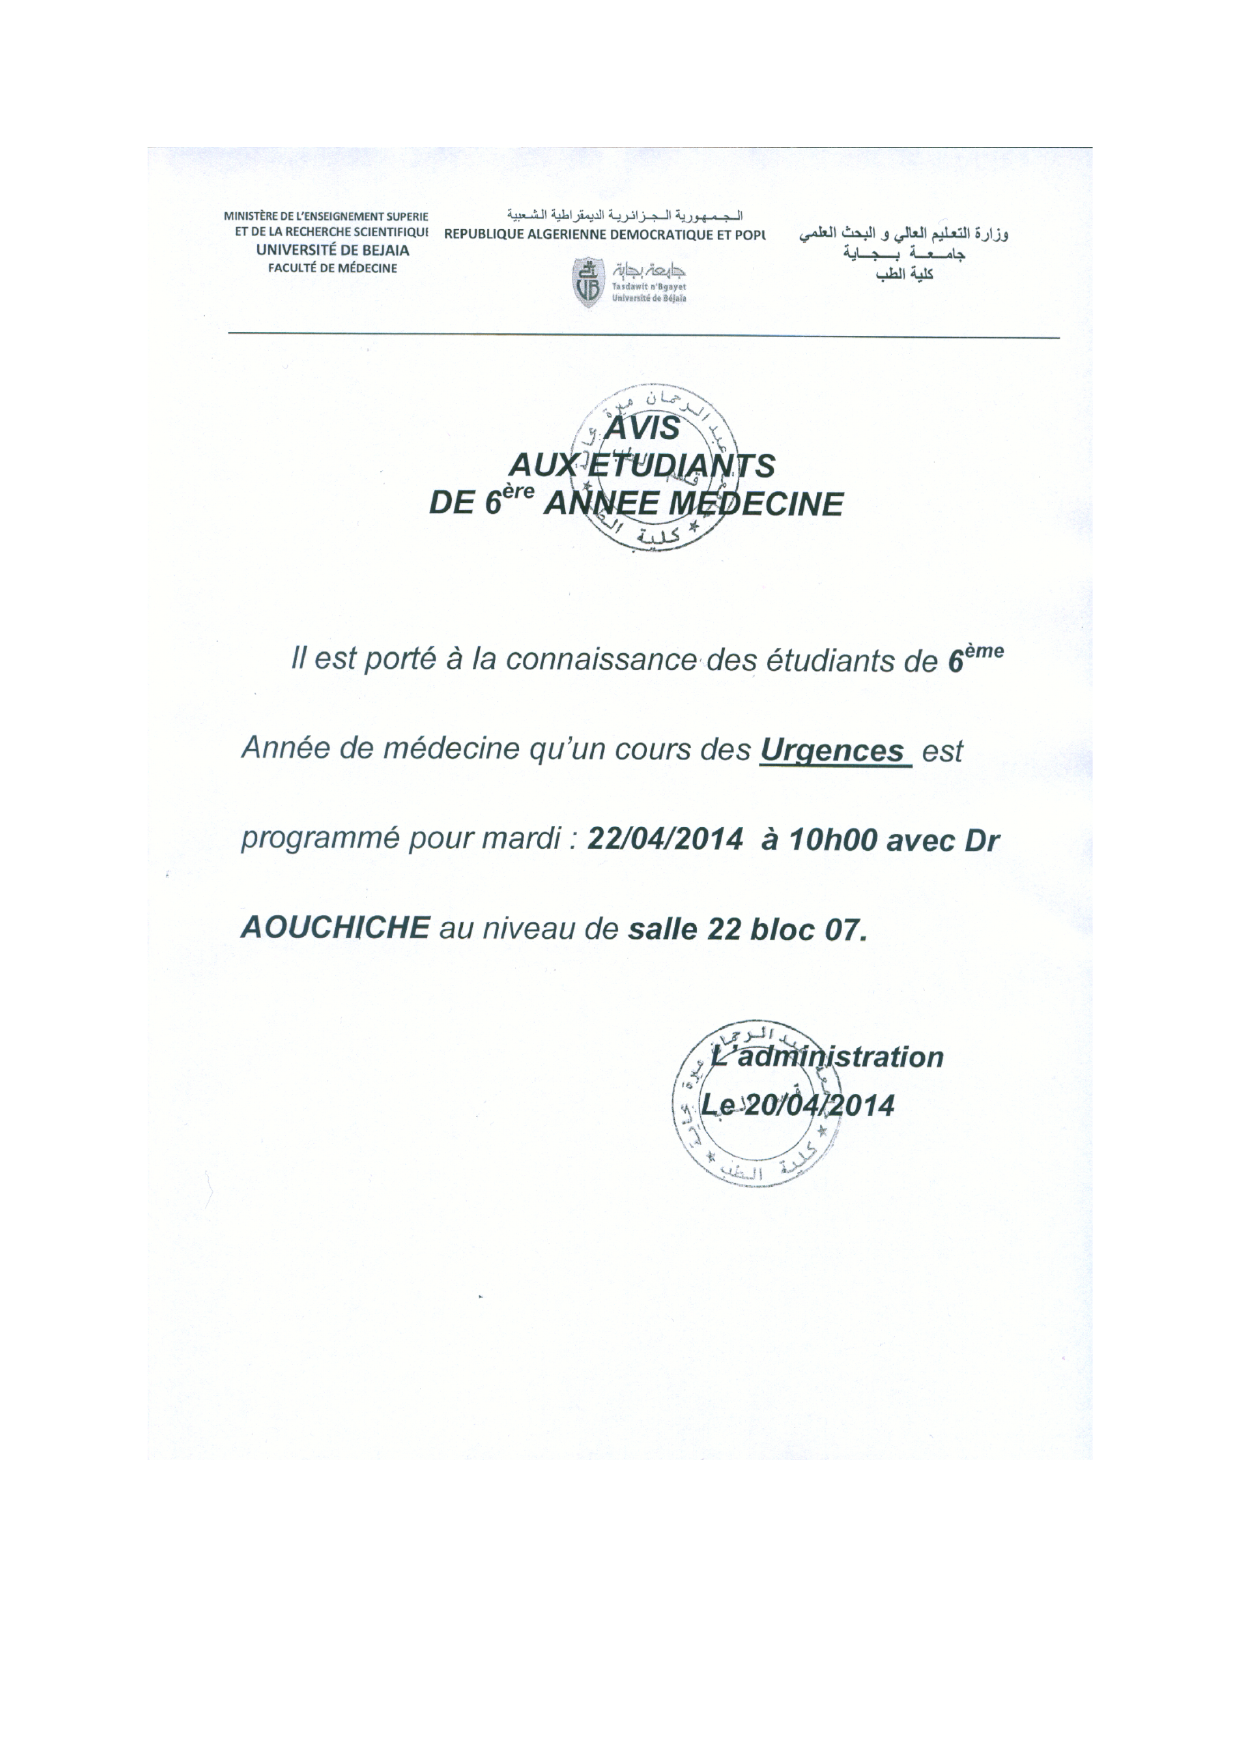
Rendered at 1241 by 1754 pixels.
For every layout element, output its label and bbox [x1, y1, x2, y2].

picture [147, 147, 1093, 1460]
